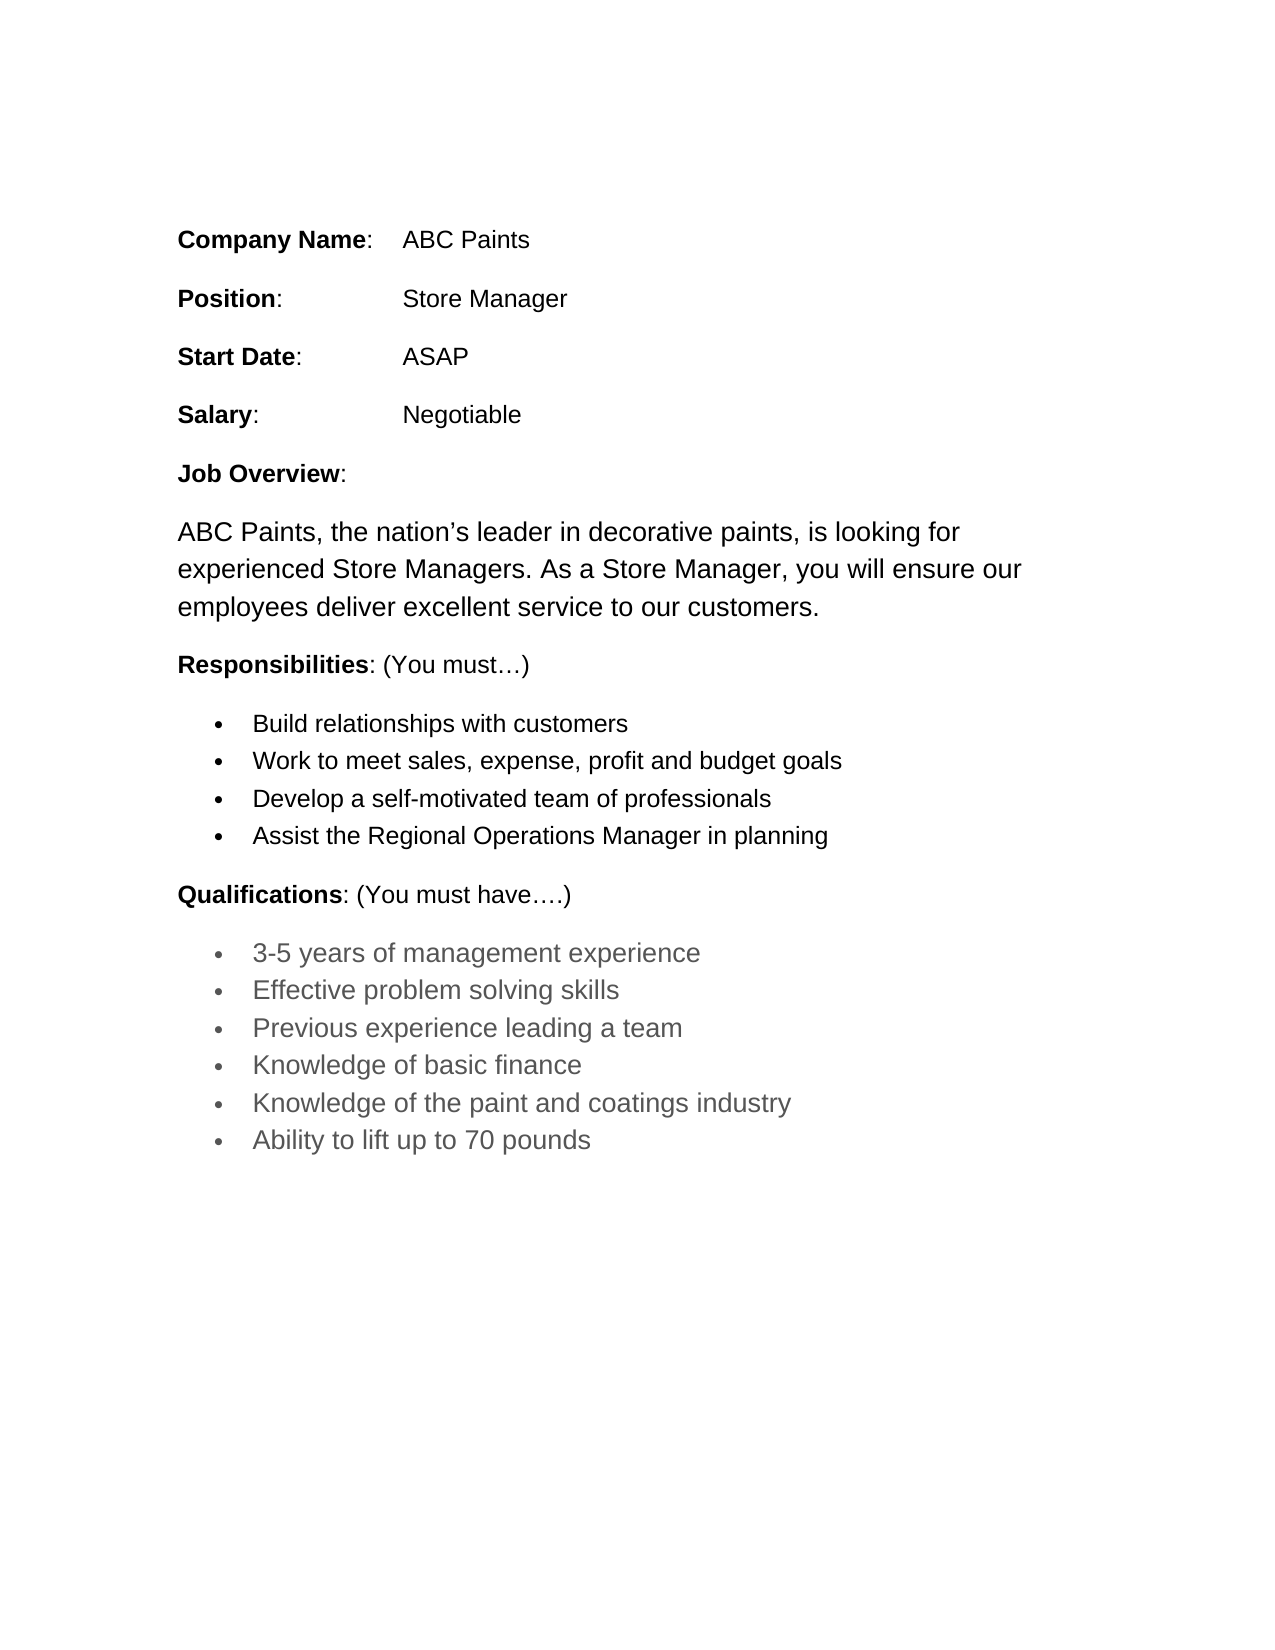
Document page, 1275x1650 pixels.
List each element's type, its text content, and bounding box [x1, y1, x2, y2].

list Knowledge of the paint and coatings industry [215, 1083, 1073, 1121]
text Responsibilities: (You must…) [177, 646, 1098, 683]
list Work to meet sales, expense, profit and budget goals [215, 742, 1098, 779]
text Salary: Negotiable [177, 396, 1098, 433]
text ABC Paints, the nation’s leader in decorative paints, is looking for experienced Store Managers. As a Store Manager, you will ensure our employees deliver excellent service to our customers. [177, 513, 1098, 625]
text Position: Store Manager [177, 279, 1098, 317]
text Start Date: ASAP [177, 338, 1098, 375]
list Develop a self-motivated team of professionals [215, 779, 1098, 817]
list Ability to lift up to 70 pounds [215, 1121, 1073, 1158]
list 3-5 years of management experience [215, 933, 1073, 971]
list Previous experience leading a team [215, 1008, 1073, 1046]
list Knowledge of basic finance [215, 1046, 1073, 1083]
list Effective problem solving skills [215, 971, 1073, 1008]
list Build relationships with customers [215, 704, 1098, 742]
list Assist the Regional Operations Manager in planning [215, 817, 1098, 854]
text Job Overview: [177, 454, 1098, 492]
text Qualifications: (You must have….) [177, 875, 1098, 913]
text Company Name: ABC Paints [177, 221, 1098, 258]
